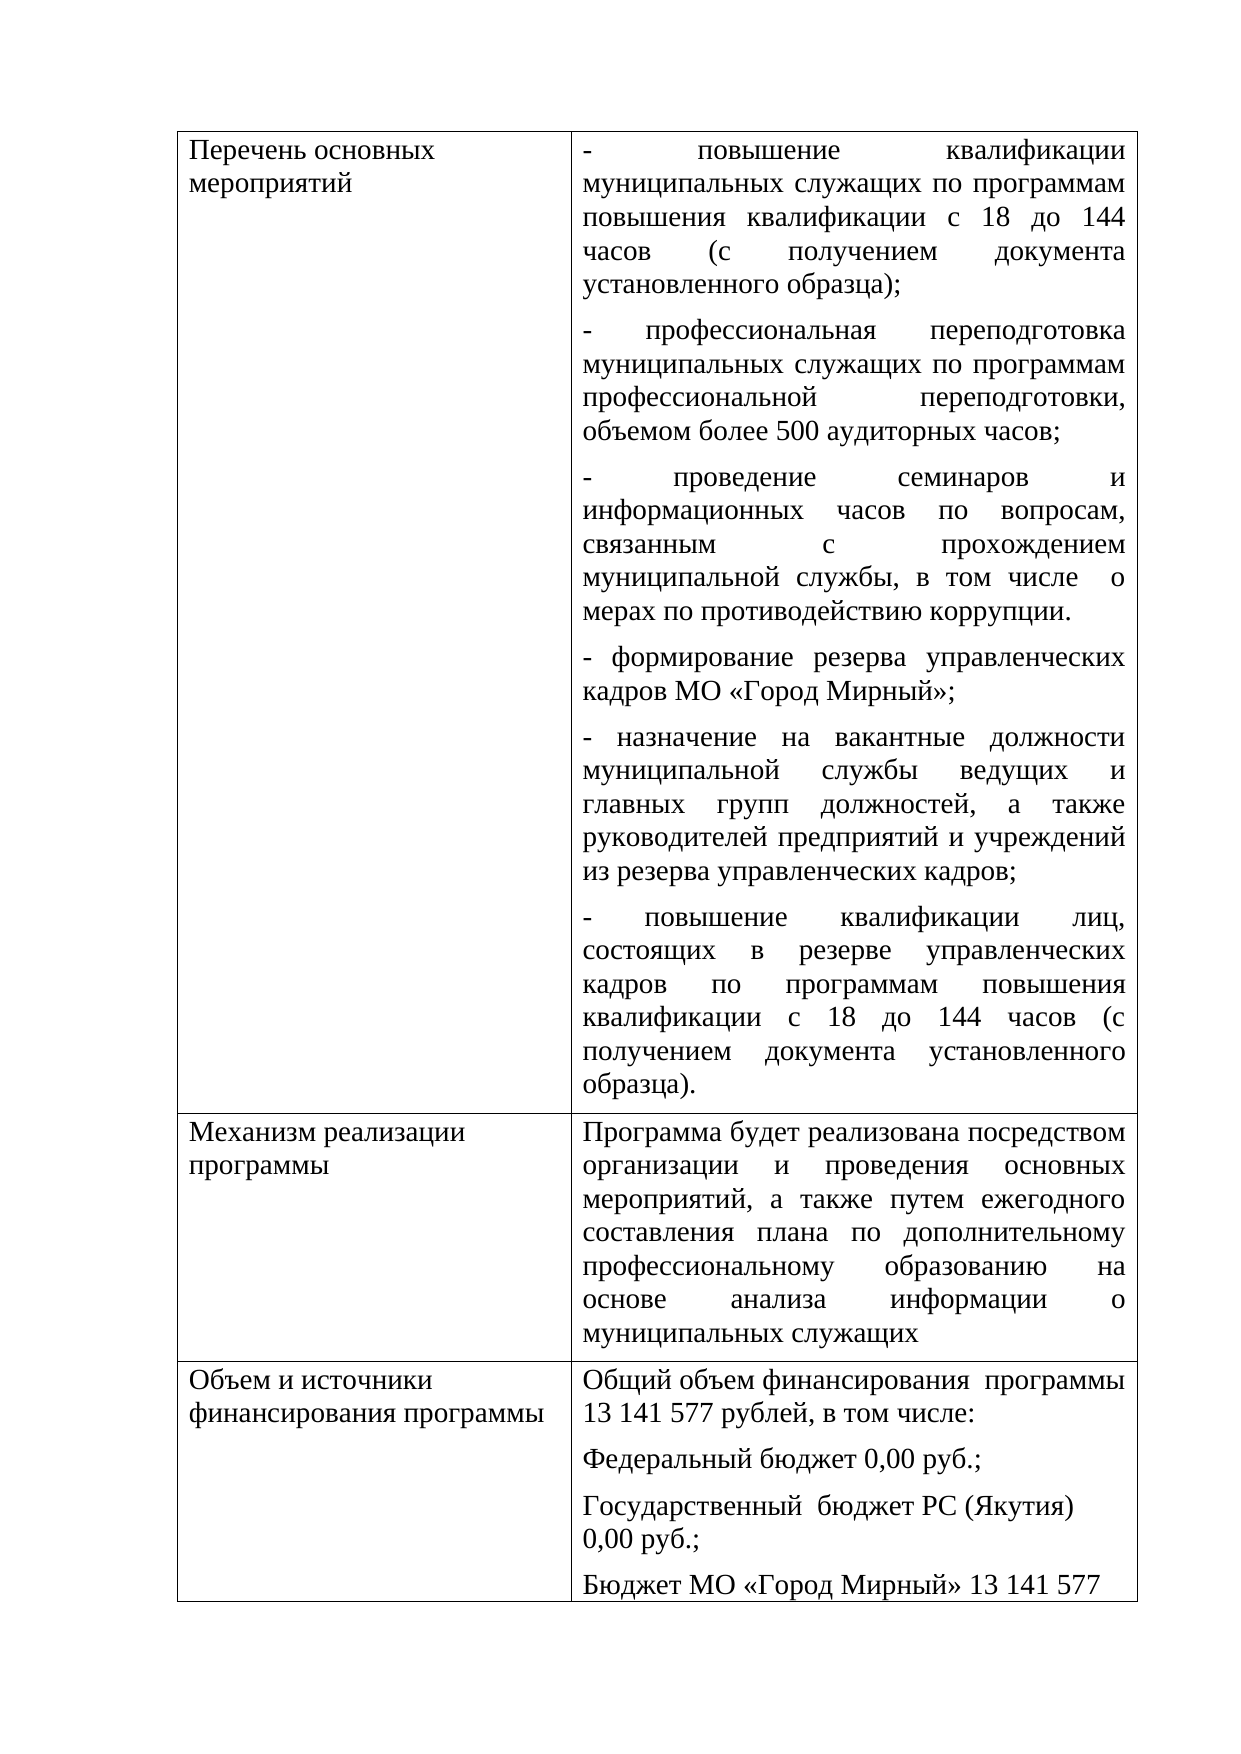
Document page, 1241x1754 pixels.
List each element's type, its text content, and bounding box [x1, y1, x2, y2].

table_cell Перечень основных мероприятий [178, 132, 571, 1113]
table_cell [178, 1362, 571, 1601]
table_cell - повышение квалификации муниципальных служащих по программам повышения квалификации с 18 до 144 часов (с получением документа установленного образца); - профессиональная переподготовка муниципальных служащих по программам профессиональной переподготовки, объемом более 500 аудиторных часов; - проведение семинаров и информационных часов по вопросам, связанным с прохождением муниципальной службы, в том числе о мерах по противодействию коррупции. - формирование резерва управленческих кадров МО «Город Мирный»; - назначение на вакантные должности муниципальной службы ведущих и главных групп должностей, а также руководителей предприятий и учреждений из резерва управленческих кадров; - повышение квалификации лиц, состоящих в резерве управленческих кадров по программам повышения квалификации с 18 до 144 часов (с получением документа установленного образца). [572, 132, 1137, 1113]
table_cell Механизм реализации программы [178, 1114, 571, 1361]
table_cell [572, 1362, 1137, 1601]
table_cell Программа будет реализована посредством организации и проведения основных мероприятий, а также путем ежегодного составления плана по дополнительному профессиональному образованию на основе анализа информации о муниципальных служащих [572, 1114, 1137, 1361]
